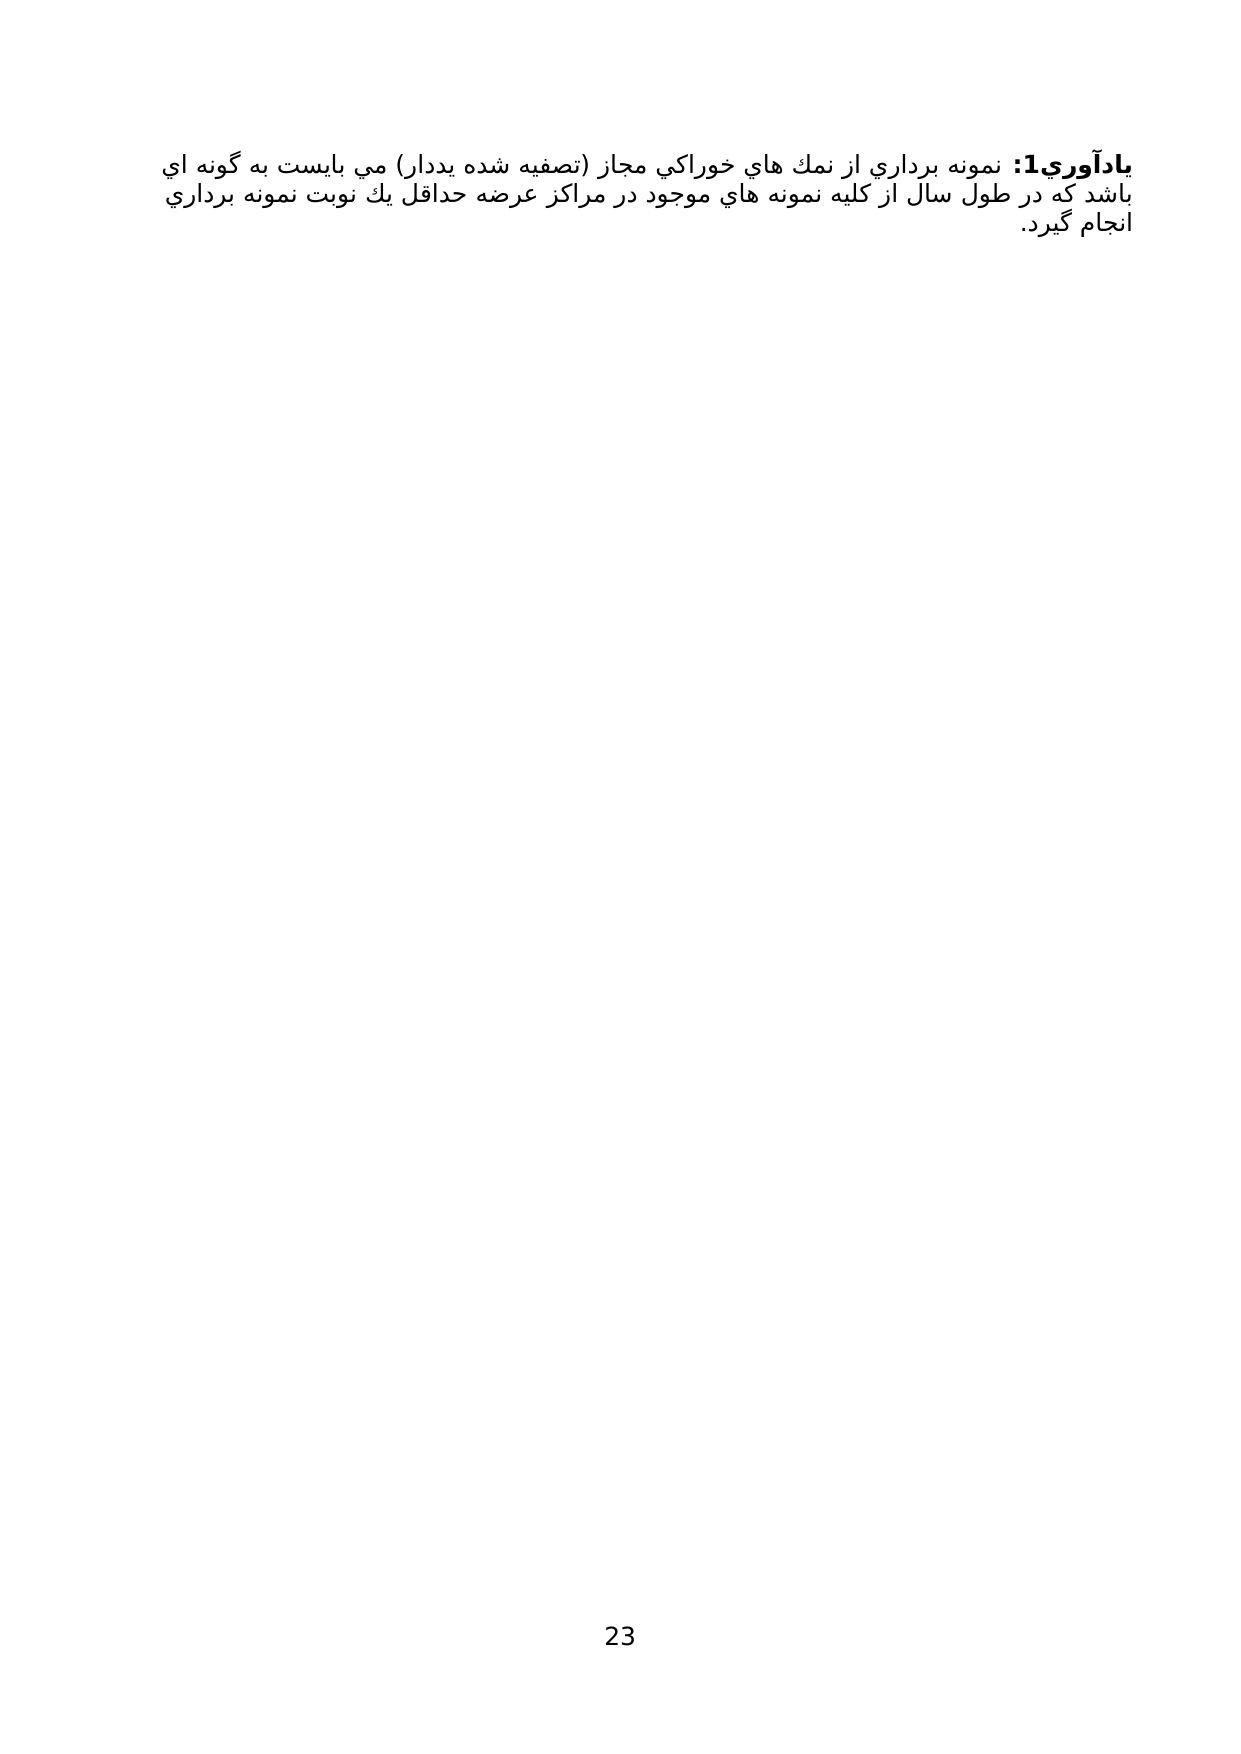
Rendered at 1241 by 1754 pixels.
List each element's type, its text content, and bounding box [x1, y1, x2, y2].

text يادآوري1: نمونه برداري از نمك هاي خوراكي مجاز (تصفيه شده يددار) مي بايست به گونه اي باشد كه در طول سال از كليه نمونه هاي موجود در مراكز عرضه حداقل يك نوبت نمونه برداري انجام گيرد. [115, 150, 1133, 237]
